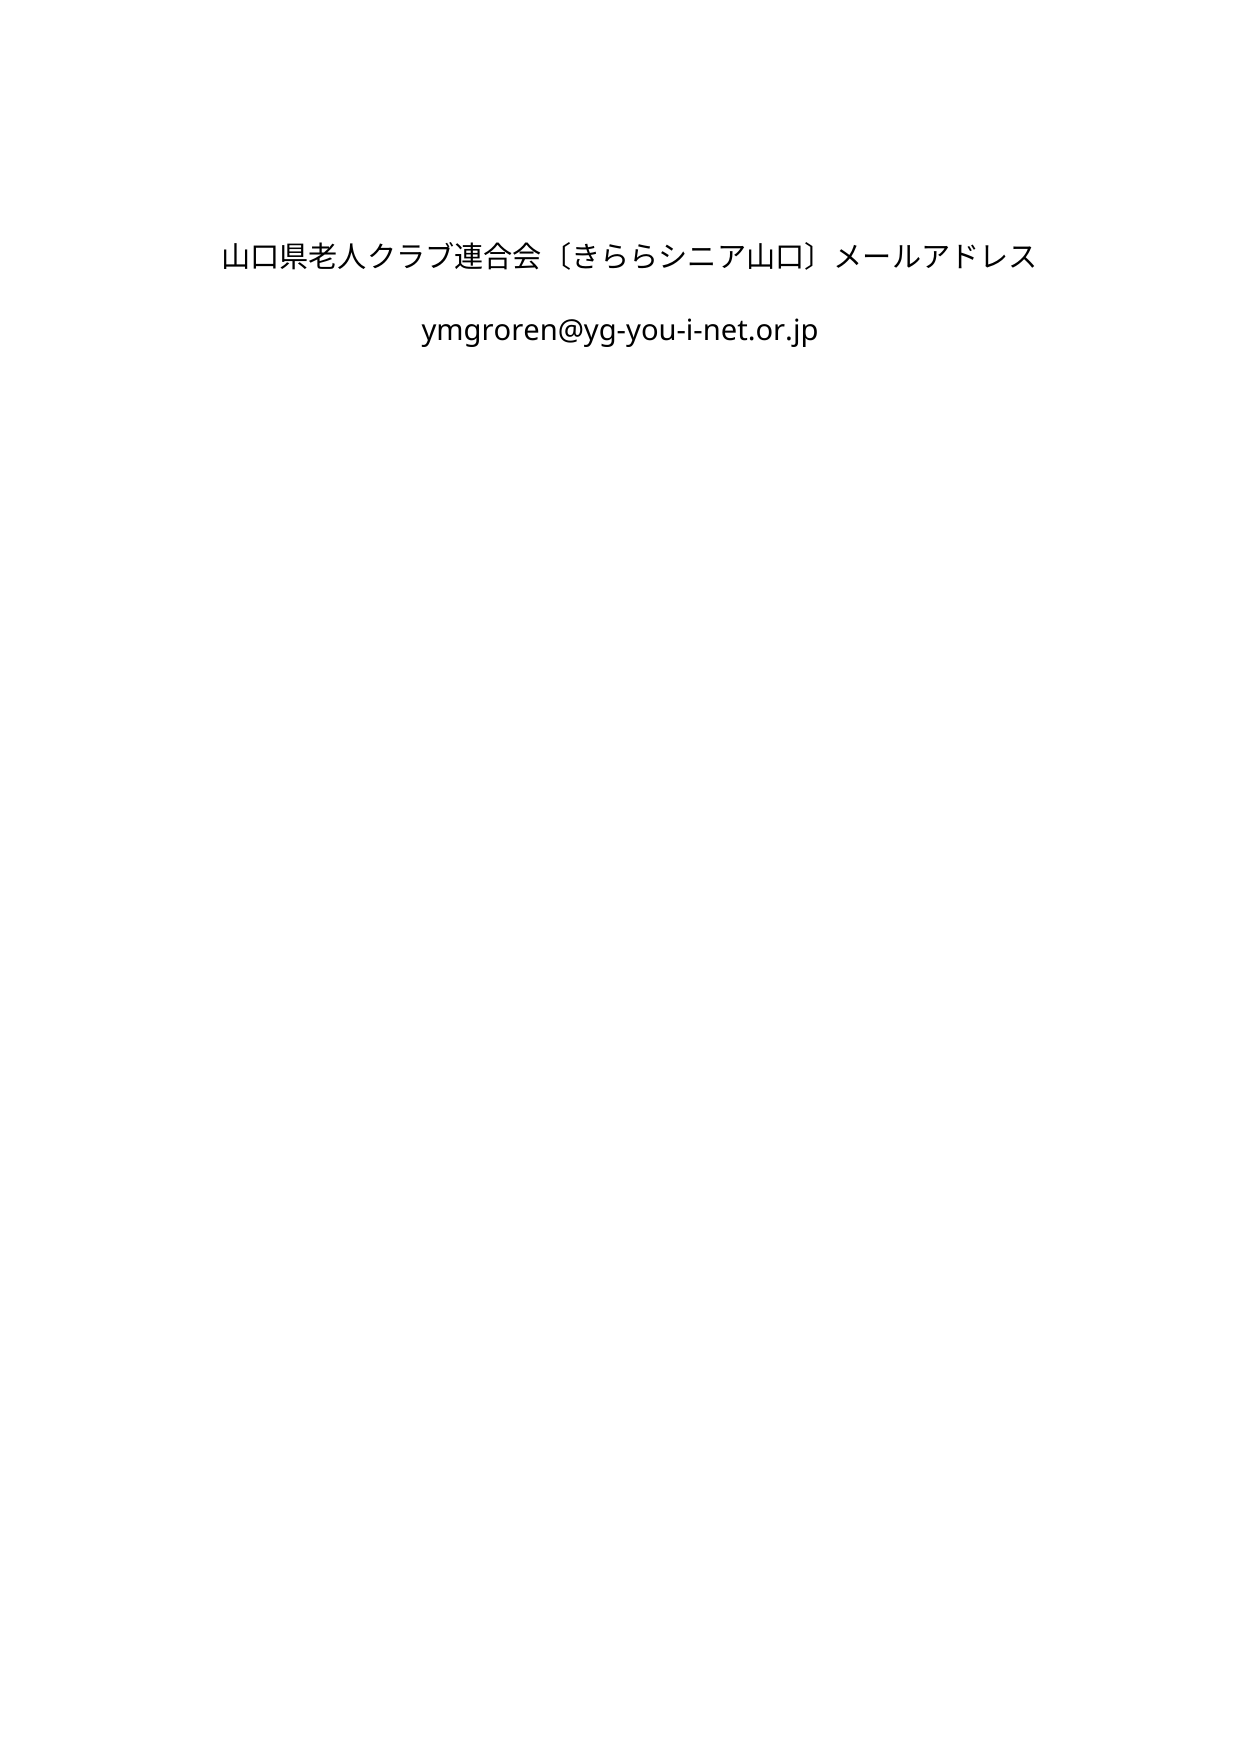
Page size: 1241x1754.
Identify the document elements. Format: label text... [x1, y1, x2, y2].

text 山口県老人クラブ連合会〔きららシニア山口〕メールアドレス [177, 217, 1063, 292]
text ymgroren@yg-you-i-net.or.jp [177, 292, 1063, 367]
